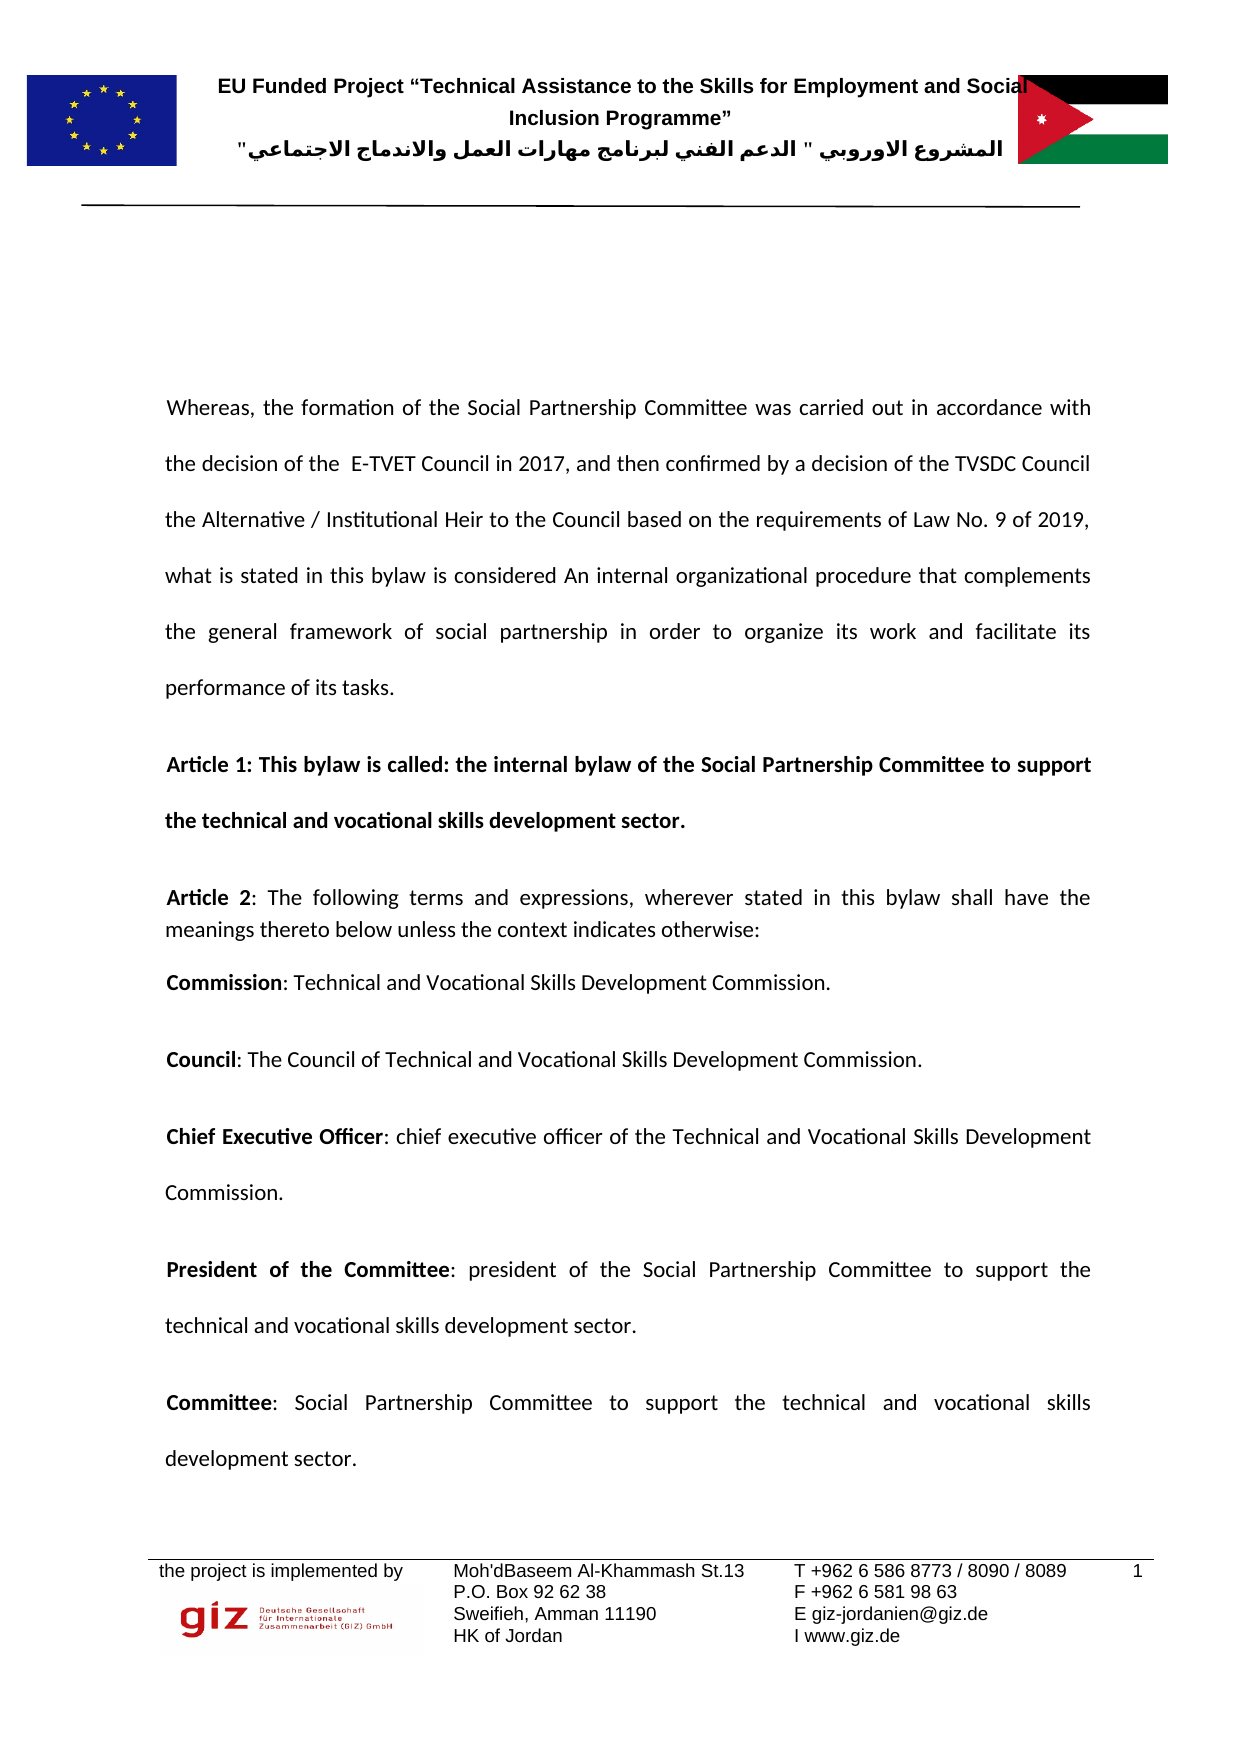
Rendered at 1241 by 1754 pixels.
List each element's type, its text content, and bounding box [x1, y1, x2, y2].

text Commission: Technical and Vocational Skills Development Commission. [165, 968, 1093, 996]
picture [158, 1581, 427, 1655]
text Chief Executive Officer: chief executive officer of the Technical and Vocational Skills Development Commission. [165, 1122, 1093, 1206]
picture [26, 75, 177, 166]
text Committee: Social Partnership Committee to support the technical and vocational skills development sector. [165, 1388, 1093, 1472]
text Council: The Council of Technical and Vocational Skills Development Commission. [165, 1045, 1093, 1073]
text President of the Committee: president of the Social Partnership Committee to support the technical and vocational skills development sector. [165, 1255, 1093, 1339]
text Whereas, the formation of the Social Partnership Committee was carried out in accordance with the decision of the E-TVET Council in 2017, and then confirmed by a decision of the TVSDC Council the Alternative / Institutional Heir to the Council based on the requirements of Law No. 9 of 2019, what is stated in this bylaw is considered An internal organizational procedure that complements the general framework of social partnership in order to organize its work and facilitate its performance of its tasks. [165, 393, 1093, 701]
picture [1018, 75, 1168, 164]
text Article 1: This bylaw is called: the internal bylaw of the Social Partnership Committee to support the technical and vocational skills development sector. [165, 750, 1093, 834]
text Article 2: The following terms and expressions, wherever stated in this bylaw shall have the meanings thereto below unless the context indicates otherwise: [165, 883, 1093, 943]
